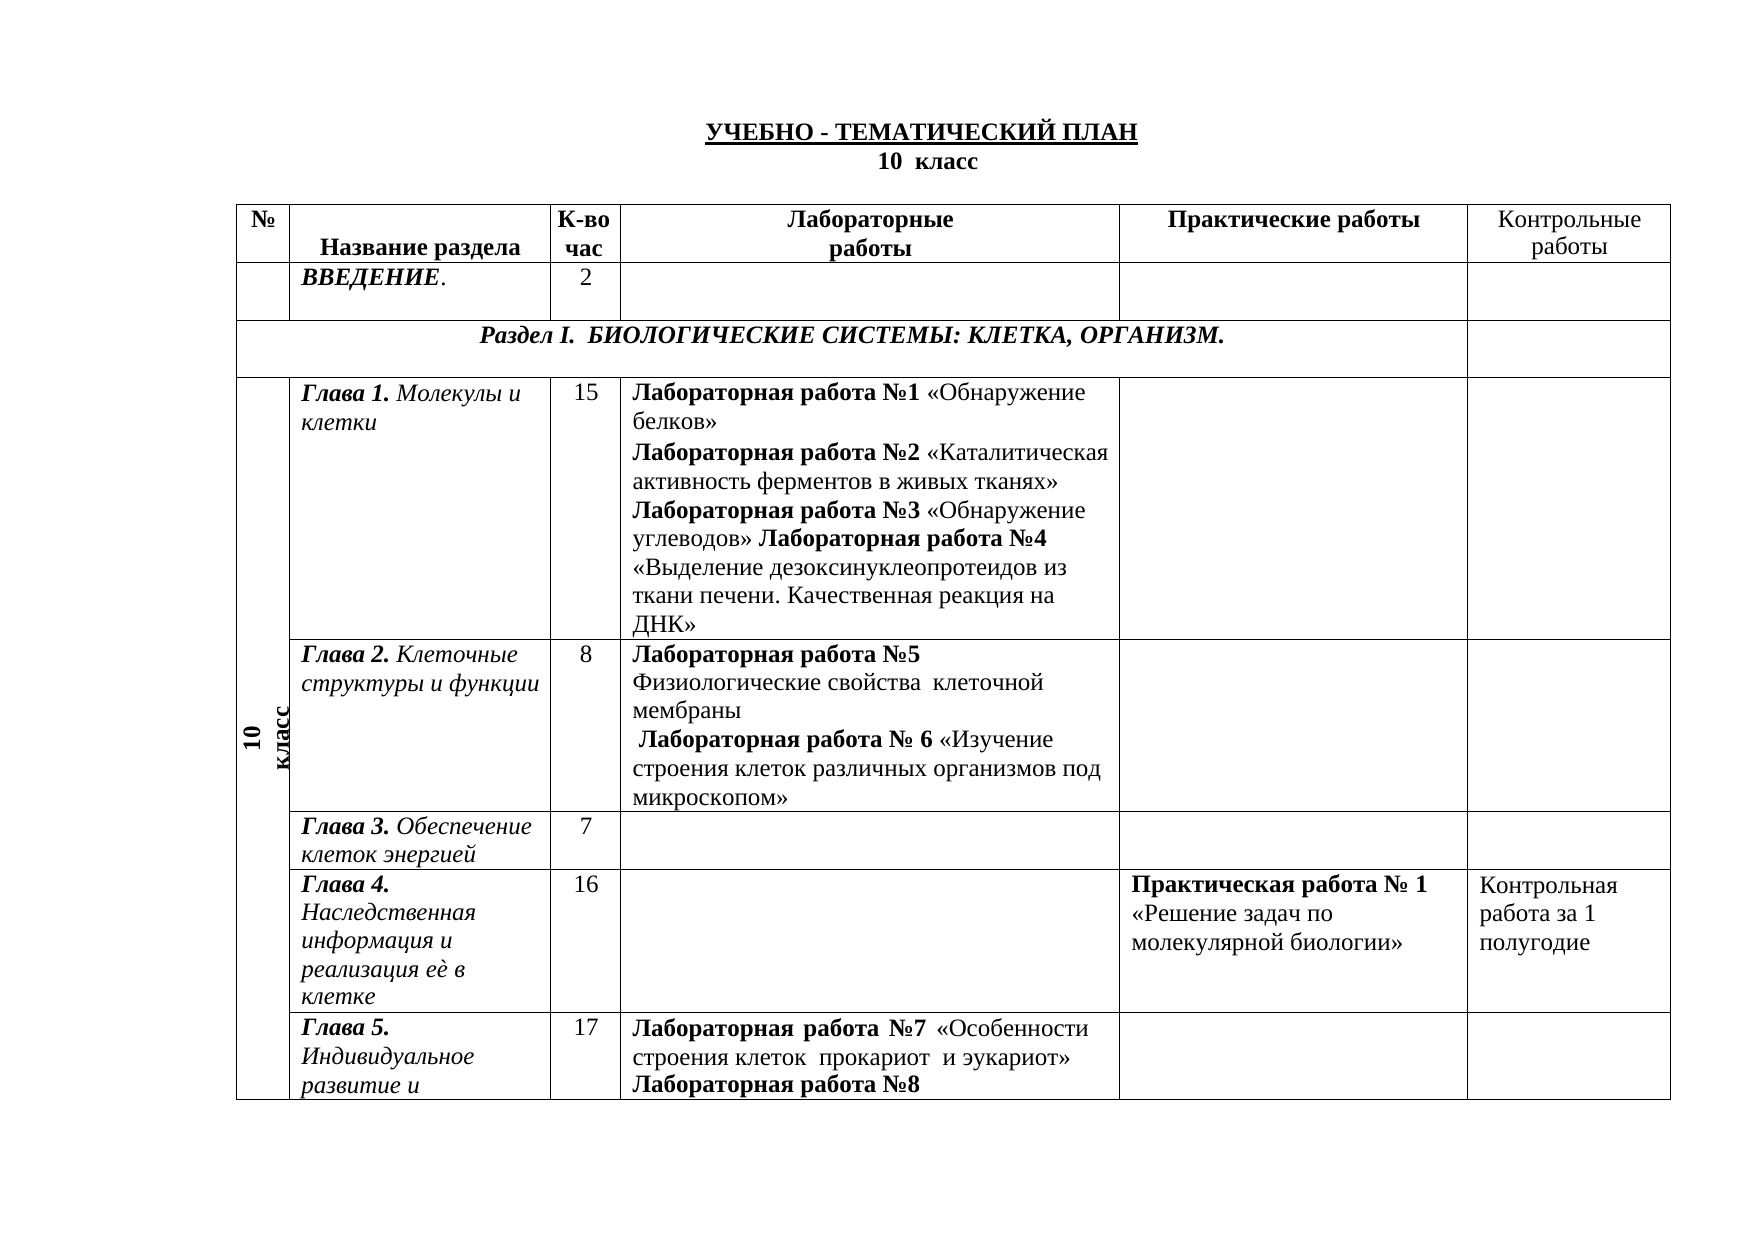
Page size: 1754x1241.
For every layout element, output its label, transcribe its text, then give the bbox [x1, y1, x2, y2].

table_cell [621, 870, 1119, 1012]
table_cell ВВЕДЕНИЕ. [290, 263, 550, 319]
table_cell [1468, 321, 1670, 377]
table_cell [1120, 640, 1467, 811]
table_cell 7 [551, 812, 620, 869]
table_header Контрольные работы [1468, 205, 1670, 262]
table_cell Глава 4. Наследственная информация и реализация еѐ в клетке [290, 870, 550, 1012]
table_header Лабораторные работы [621, 205, 1119, 262]
table_cell [1120, 1013, 1467, 1099]
table_cell Лабораторная работа №2 «Каталитическая активность ферментов в живых тканях» Лабораторная работа №3 «Обнаружение углеводов» Лабораторная работа №4 «Выделение дезоксинуклеопротеидов из ткани печени. Качественная реакция на ДНК» [621, 436, 1119, 638]
table_cell Раздел I. БИОЛОГИЧЕСКИЕ СИСТЕМЫ: КЛЕТКА, ОРГАНИЗМ. [237, 321, 1467, 377]
table_cell Лабораторная работа №1 «Обнаружение белков» [621, 378, 1119, 436]
table_cell [237, 263, 289, 319]
table_cell [290, 436, 550, 638]
table_cell [1468, 640, 1670, 811]
table_cell 16 [551, 870, 620, 1012]
table_cell [1468, 378, 1670, 638]
table_cell Лабораторная работа №7 «Особенности строения клеток прокариот и эукариот» Лабораторная работа №8 [621, 1013, 1119, 1099]
table_cell [1468, 812, 1670, 869]
table_cell 17 [551, 1013, 620, 1099]
table_cell [551, 436, 620, 638]
table_cell Глава 5. Индивидуальное развитие и [290, 1013, 550, 1099]
table_cell [1120, 812, 1467, 869]
table_cell [621, 812, 1119, 869]
table_cell 2 [551, 263, 620, 319]
table_cell Глава 1. Молекулы и клетки [290, 378, 550, 436]
table_cell [1468, 1013, 1670, 1099]
table_header Название раздела [290, 205, 550, 262]
table_cell [1120, 378, 1467, 638]
table_header К-во час [551, 205, 620, 262]
list класс [877, 146, 1712, 174]
table_cell Практическая работа № 1 «Решение задач по молекулярной биологии» [1120, 870, 1467, 1012]
table_cell Лабораторная работа №5 Физиологические свойства клеточной мембраны Лабораторная работа № 6 «Изучение строения клеток различных организмов под микроскопом» [621, 640, 1119, 811]
table_cell Глава 2. Клеточные структуры и функции [290, 640, 550, 811]
table_cell 15 [551, 378, 620, 436]
table_cell [1468, 263, 1670, 319]
table_cell Глава 3. Обеспечение клеток энергией [290, 812, 550, 869]
table_cell 10 класс [237, 378, 289, 1099]
table_cell Контрольная работа за 1 полугодие [1468, 870, 1670, 1012]
table_header Практические работы [1120, 205, 1467, 262]
table_header № [237, 205, 289, 262]
table_cell [1120, 263, 1467, 319]
table_cell 8 [551, 640, 620, 811]
table_cell [621, 263, 1119, 319]
text УЧЕБНО - ТЕМАТИЧЕСКИЙ ПЛАН [703, 117, 1139, 146]
